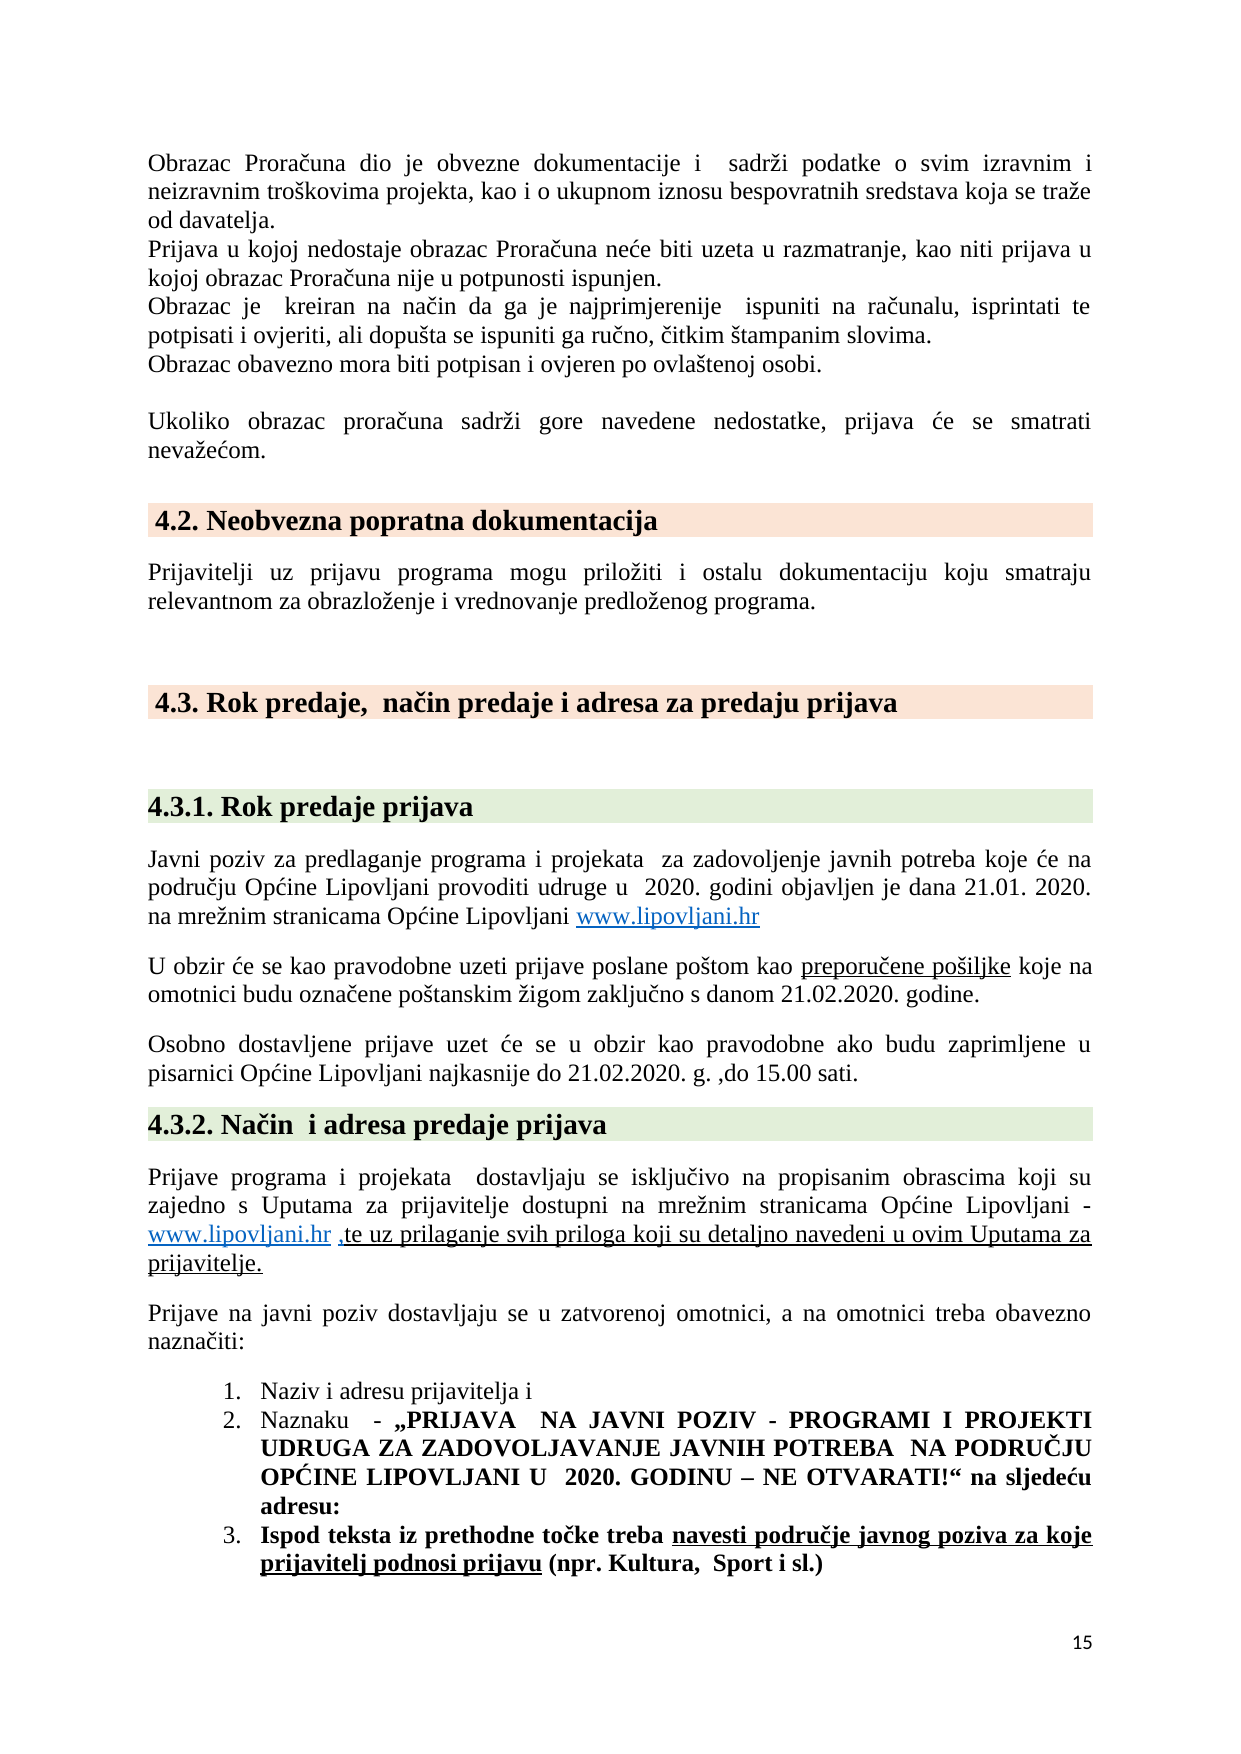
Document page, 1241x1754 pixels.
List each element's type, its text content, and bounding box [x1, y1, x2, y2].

text 4.2. Neobvezna popratna dokumentacija [148, 503, 1093, 537]
text Osobno dostavljene prijave uzet će se u obzir kao pravodobne ako budu zaprimljene u pisarnici Općine Lipovljani najkasnije do 21.02.2020. g. ,do 15.00 sati. [148, 1029, 1093, 1087]
text U obzir će se kao pravodobne uzeti prijave poslane poštom kao preporučene pošiljke koje na omotnici budu označene poštanskim žigom zaključno s danom 21.02.2020. godine. [148, 951, 1093, 1008]
text Ukoliko obrazac proračuna sadrži gore navedene nedostatke, prijava će se smatrati nevažećom. [148, 406, 1093, 464]
text Obrazac Proračuna dio je obvezne dokumentacije i sadrži podatke o svim izravnim i neizravnim troškovima projekta, kao i o ukupnom iznosu bespovratnih sredstava koja se traže od davatelja. [148, 148, 1093, 234]
text Obrazac obavezno mora biti potpisan i ovjeren po ovlaštenoj osobi. [148, 349, 1093, 378]
text 4.3.1. Rok predaje prijava [148, 789, 1093, 823]
text Prijavitelji uz prijavu programa mogu priložiti i ostalu dokumentaciju koju smatraju relevantnom za obrazloženje i vrednovanje predloženog programa. [148, 557, 1093, 615]
text Javni poziv za predlaganje programa i projekata za zadovoljenje javnih potreba koje će na području Općine Lipovljani provoditi udruge u 2020. godini objavljen je dana 21.01. 2020. na mrežnim stranicama Općine Lipovljani www.lipovljani.hr [148, 844, 1093, 930]
list Naziv i adresu prijavitelja i [223, 1376, 1093, 1405]
text Prijave na javni poziv dostavljaju se u zatvorenoj omotnici, a na omotnici treba obavezno naznačiti: [148, 1298, 1093, 1355]
text Prijava u kojoj nedostaje obrazac Proračuna neće biti uzeta u razmatranje, kao niti prijava u kojoj obrazac Proračuna nije u potpunosti ispunjen. [148, 234, 1093, 291]
text Prijave programa i projekata dostavljaju se isključivo na propisanim obrascima koji su zajedno s Uputama za prijavitelje dostupni na mrežnim stranicama Općine Lipovljani - www.lipovljani.hr ,te uz prilaganje svih priloga koji su detaljno navedeni u ovim Uputama za prijavitelje. [148, 1162, 1093, 1277]
text Obrazac je kreiran na način da ga je najprimjerenije ispuniti na računalu, isprintati te potpisati i ovjeriti, ali dopušta se ispuniti ga ručno, čitkim štampanim slovima. [148, 291, 1093, 349]
list Ispod teksta iz prethodne točke treba navesti područje javnog poziva za koje prijavitelj podnosi prijavu (npr. Kultura, Sport i sl.) [223, 1520, 1093, 1577]
text 4.3.2. Način i adresa predaje prijava [148, 1107, 1093, 1141]
text 4.3. Rok predaje, način predaje i adresa za predaju prijava [148, 685, 1093, 719]
list Naznaku - „PRIJAVA NA JAVNI POZIV - PROGRAMI I PROJEKTI UDRUGA ZA ZADOVOLJAVANJE JAVNIH POTREBA NA PODRUČJU OPĆINE LIPOVLJANI U 2020. GODINU – NE OTVARATI!“ na sljedeću adresu: [223, 1405, 1093, 1520]
